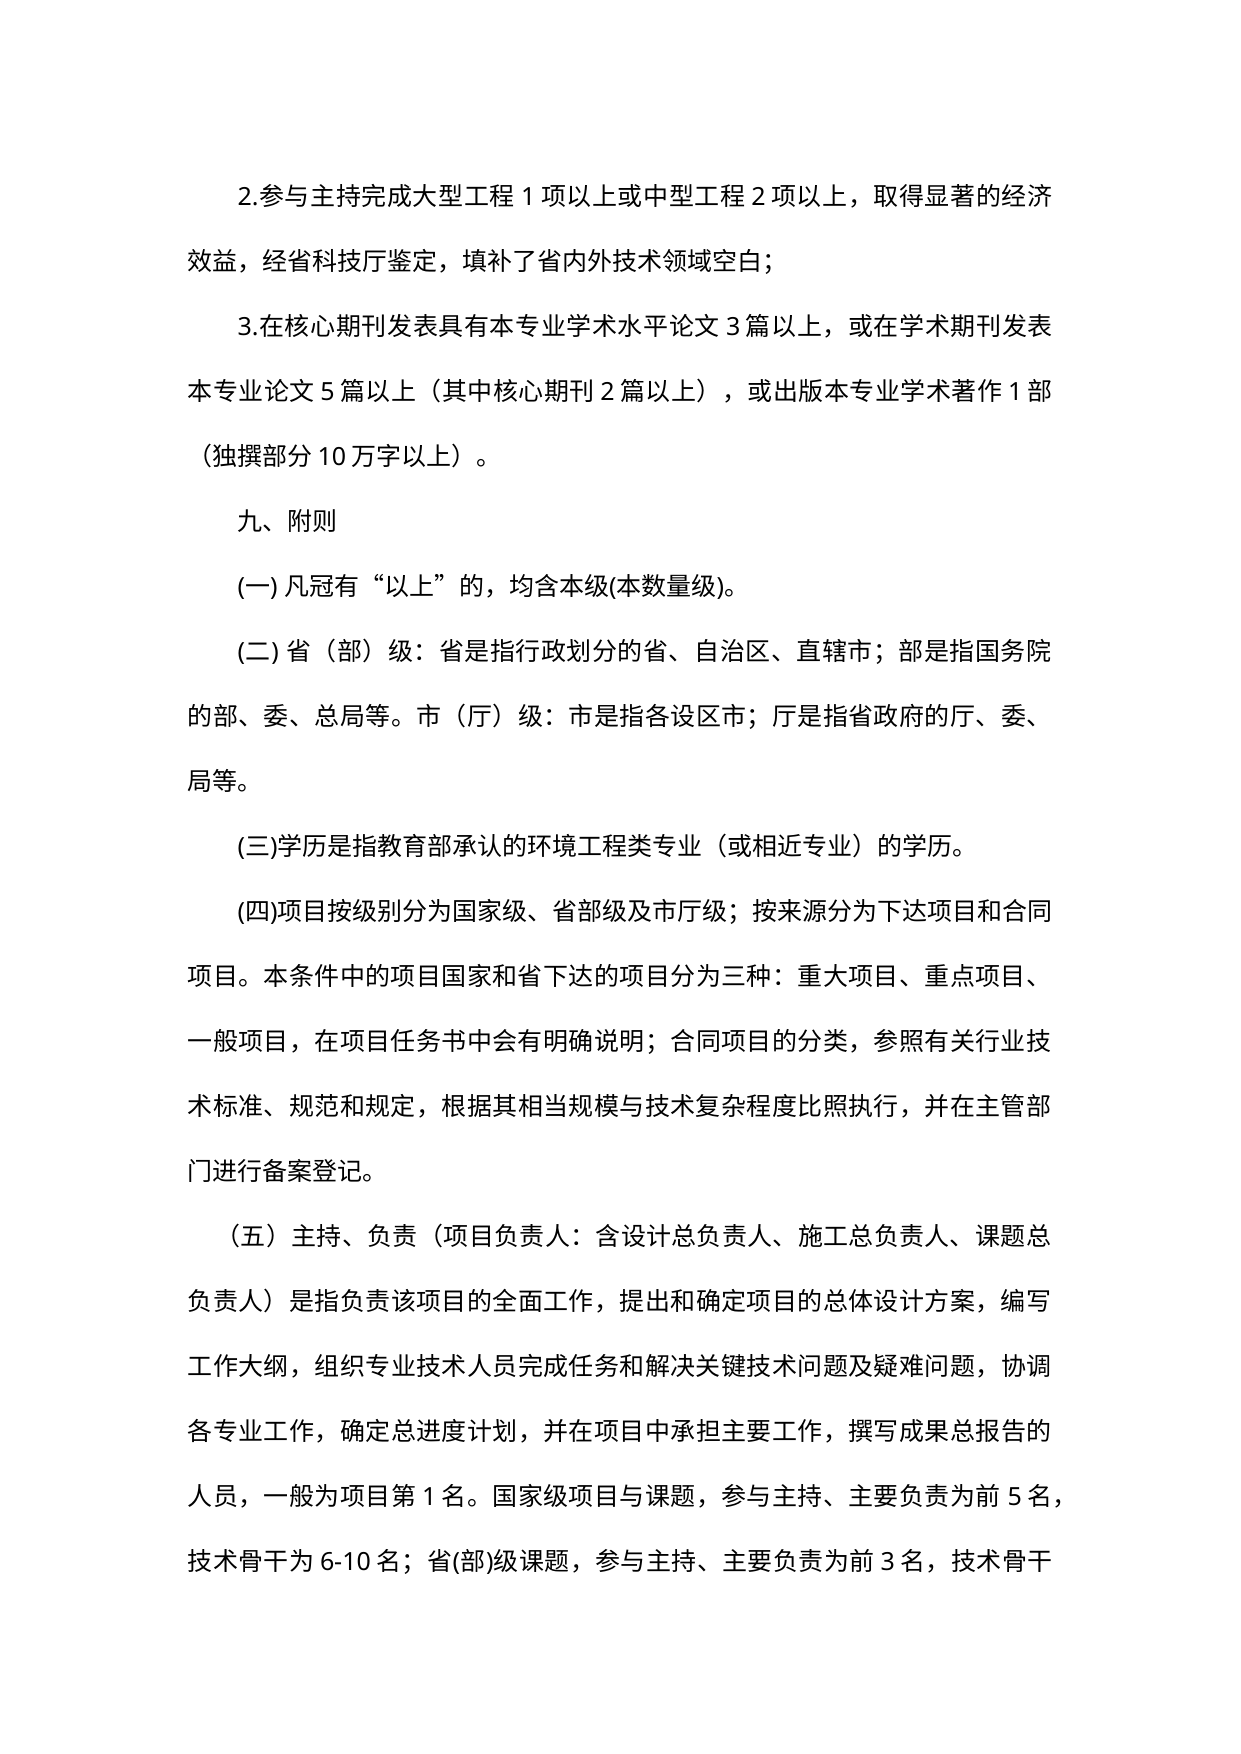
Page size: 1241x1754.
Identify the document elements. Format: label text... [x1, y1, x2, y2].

text 2.参与主持完成大型工程1项以上或中型工程2项以上，取得显著的经济效益，经省科技厅鉴定，填补了省内外技术领域空白； [187, 162, 1053, 292]
text (三)学历是指教育部承认的环境工程类专业（或相近专业）的学历。 [187, 812, 1053, 877]
text (四)项目按级别分为国家级、省部级及市厅级；按来源分为下达项目和合同项目。本条件中的项目国家和省下达的项目分为三种：重大项目、重点项目、一般项目，在项目任务书中会有明确说明；合同项目的分类，参照有关行业技术标准、规范和规定，根据其相当规模与技术复杂程度比照执行，并在主管部门进行备案登记。 [187, 877, 1053, 1202]
text 3.在核心期刊发表具有本专业学术水平论文3篇以上，或在学术期刊发表本专业论文5篇以上（其中核心期刊2篇以上），或出版本专业学术著作1部（独撰部分10万字以上）。 [187, 292, 1053, 487]
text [187, 1202, 1053, 1592]
text 九、附则 [187, 487, 1053, 552]
text (二) 省（部）级：省是指行政划分的省、自治区、直辖市；部是指国务院的部、委、总局等。市（厅）级：市是指各设区市；厅是指省政府的厅、委、局等。 [187, 617, 1053, 812]
text (一) 凡冠有“以上”的，均含本级(本数量级)。 [187, 552, 1053, 617]
